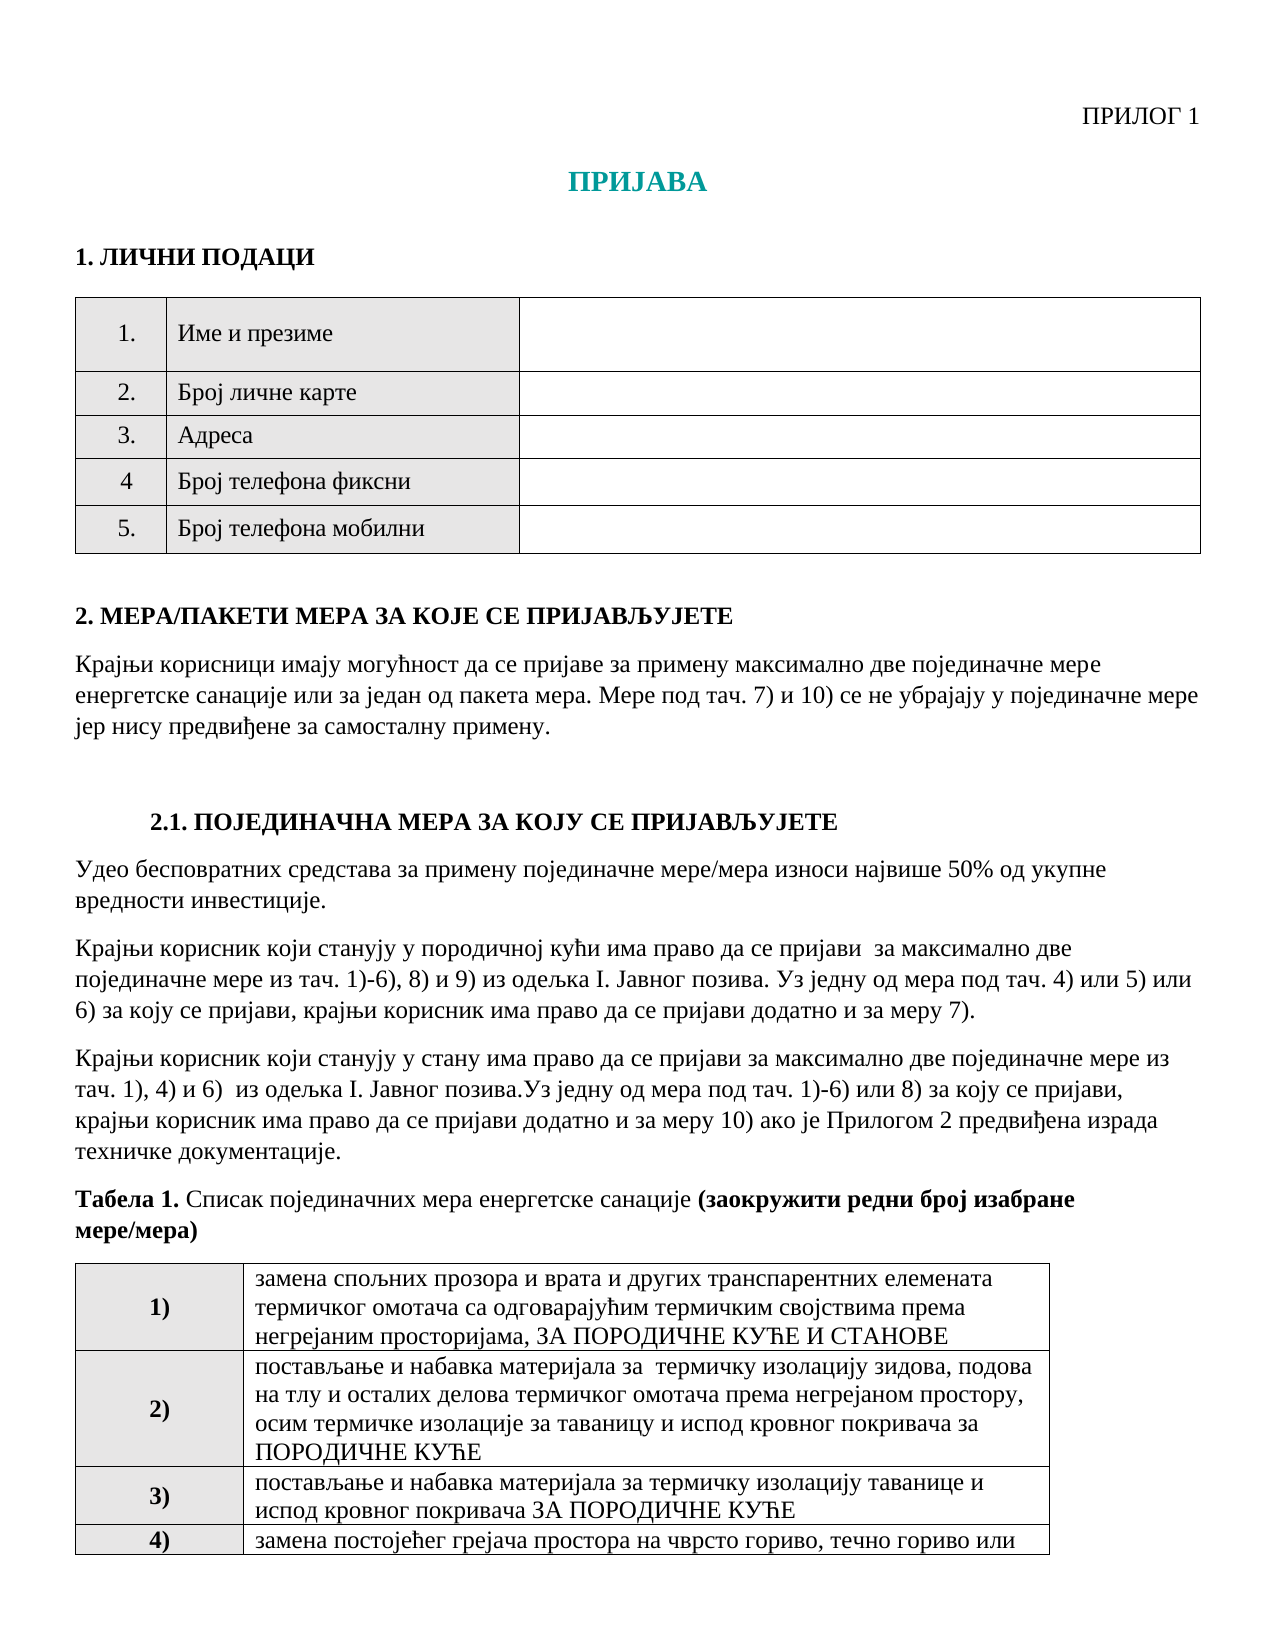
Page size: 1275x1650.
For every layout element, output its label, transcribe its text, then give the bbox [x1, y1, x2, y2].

table_header 1. [76, 298, 166, 371]
table_cell 3) [76, 1467, 243, 1524]
text Крајњи корисници имају могућност да се пријаве за примену максимално две појединачне мерe енергетске санације или за један од пакета мера. Мере под тач. 7) и 10) се не убрајају у појединачне мере јер нису предвиђене за самосталну примену. [75, 649, 1200, 740]
table_cell Адреса [167, 416, 519, 458]
table_cell [520, 506, 1200, 553]
table_header Име и презиме [167, 298, 519, 371]
text Удео бесповратних средстава за примену појединачне мере/мера износи највише 50% од укупне вредности инвестиције. [75, 854, 1200, 914]
text 2. МЕРА/ПАКЕТИ МЕРА ЗА КОЈЕ СЕ ПРИЈАВЉУЈЕТЕ [75, 601, 1200, 630]
table_cell Број телефона мобилни [167, 506, 519, 553]
table_cell постављање и набавка материјала за термичку изолацију таванице и испод кровног покривача ЗА ПОРОДИЧНЕ КУЋЕ [244, 1467, 1049, 1524]
table_cell 4 [76, 459, 166, 505]
text Крајњи корисник који станују у породичној кући има право да се пријави за максимално две појединачне мере из тач. 1)-6), 8) и 9) из одељка I. Јавног позива. Уз једну од мера под тач. 4) или 5) или 6) за коју се пријави, крајњи корисник има право да се пријави додатно и за меру 7). [75, 933, 1200, 1024]
table_cell 5. [76, 506, 166, 553]
table_cell Број телефона фиксни [167, 459, 519, 505]
table_cell [520, 459, 1200, 505]
text Табела 1. Списак појединачних мера енергетске санације (заокружити редни број изабране мере/мера) [75, 1184, 1200, 1243]
table_header [520, 298, 1200, 371]
table_cell постављање и набавка материјала за термичку изолацију зидова, подова на тлу и осталих делова термичког омотача према негрејаном простору, осим термичке изолације за таваницу и испод кровног покривача за ПОРОДИЧНЕ КУЋЕ [244, 1351, 1049, 1466]
table_cell [520, 372, 1200, 415]
table_cell 2. [76, 372, 166, 415]
text ПРИЈАВА [75, 164, 1200, 198]
table_cell [520, 416, 1200, 458]
table_cell Број личне карте [167, 372, 519, 415]
table_header заменa спољних прозора и врата и других транспарентних елемената термичког омотача са одговарајућим термичким својствима према негрејаним просторијама, ЗА ПОРОДИЧНЕ КУЋЕ И СТАНОВЕ [244, 1264, 1049, 1350]
text 2.1. ПОЈЕДИНАЧНА МЕРА ЗА КОЈУ СЕ ПРИЈАВЉУЈЕТЕ [75, 807, 1200, 835]
text ПРИЛОГ 1 [75, 101, 1200, 130]
text Крајњи корисник који станују у стану има право да се пријави за максимално две појединачне мере из тач. 1), 4) и 6) из одељка I. Јавног позива.Уз једну од мера под тач. 1)-6) или 8) за коју се пријави, крајњи корисник има право да се пријави додатно и за меру 10) ако је Прилогом 2 предвиђена израда техничке документације. [75, 1043, 1200, 1165]
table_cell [244, 1525, 1049, 1554]
table_cell 2) [76, 1351, 243, 1466]
table_header 1) [76, 1264, 243, 1350]
table_cell 4) [76, 1525, 243, 1554]
table_cell 3. [76, 416, 166, 458]
text 1. ЛИЧНИ ПОДАЦИ [75, 242, 1200, 270]
